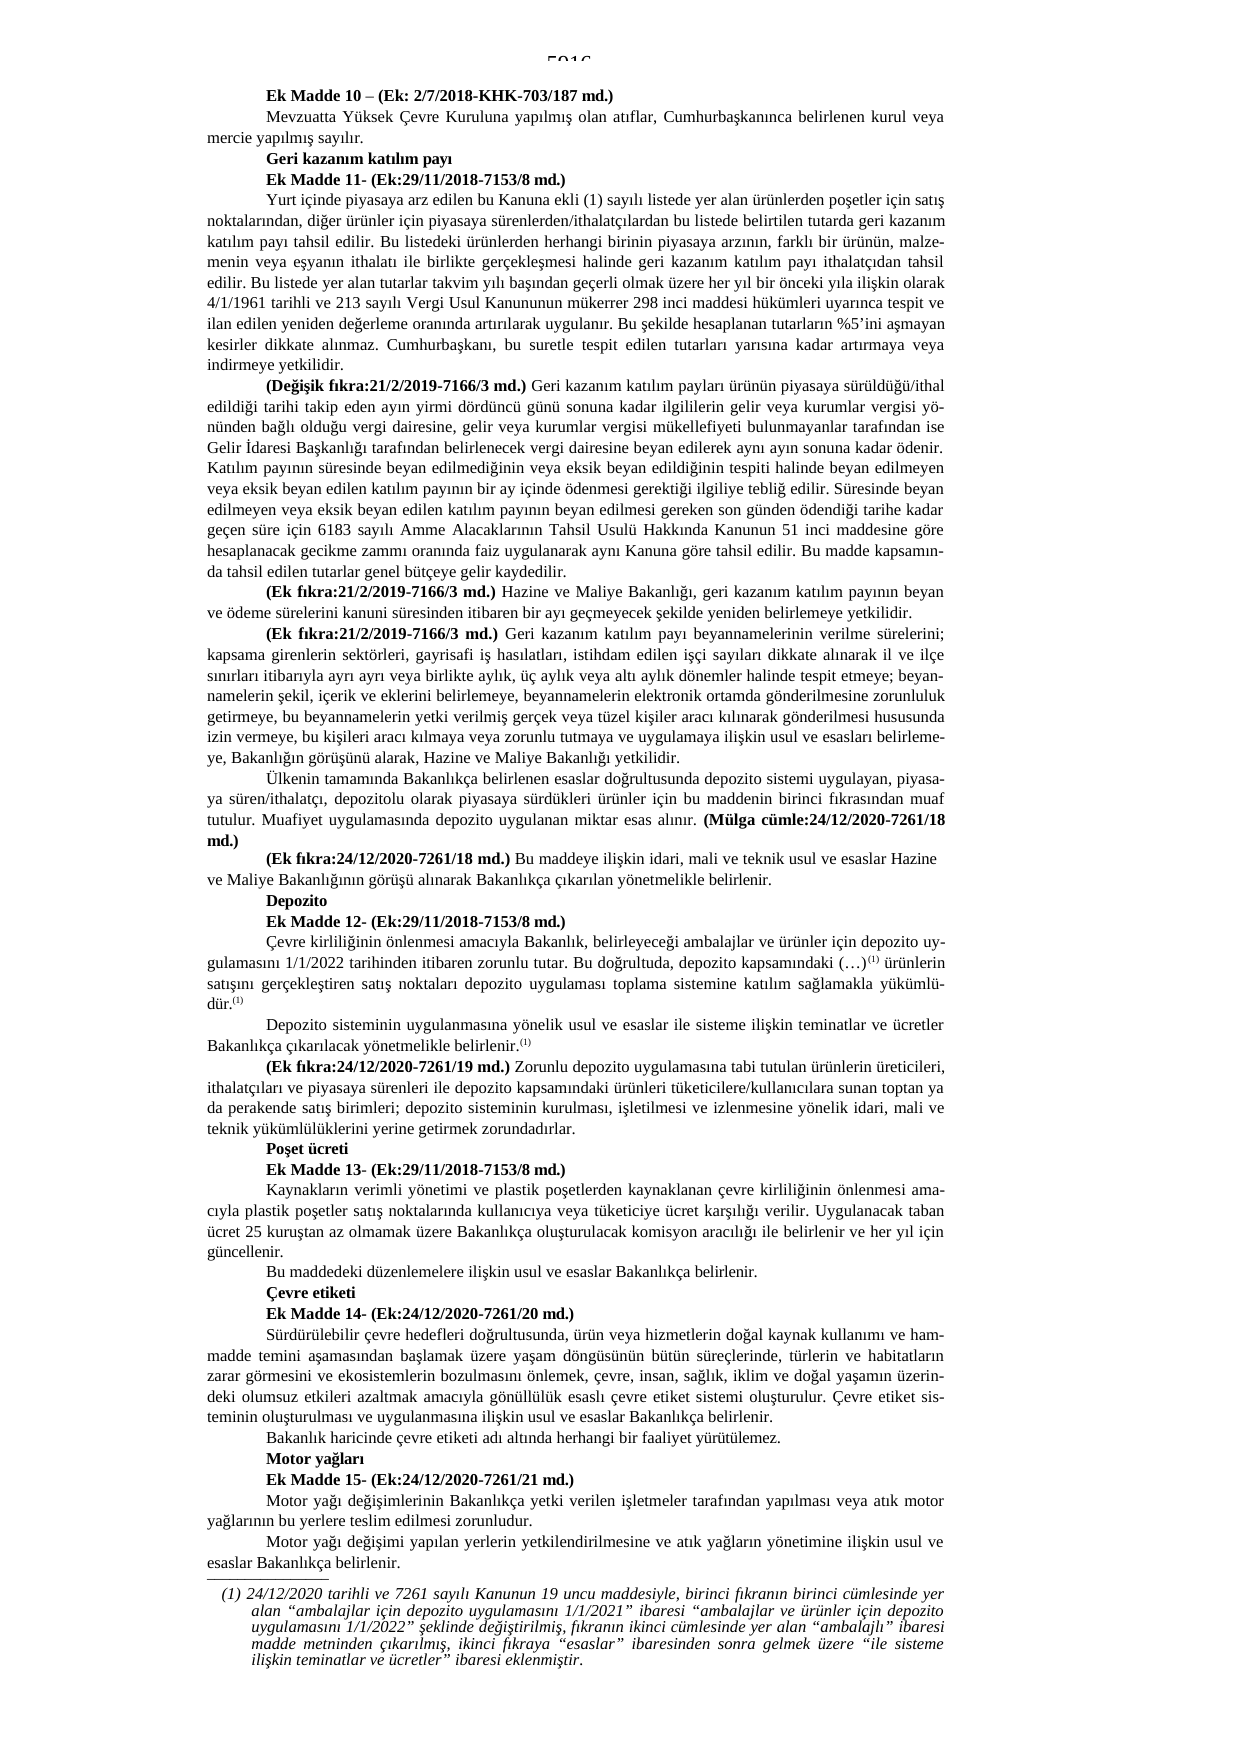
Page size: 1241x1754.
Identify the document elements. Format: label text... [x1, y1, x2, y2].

text (Ek fıkra:21/2/2019-7166/3 md.) Hazine ve Maliye Bakanlığı, geri kazanım katılım payının beyan ve ödeme sürelerini kanuni süresinden itibaren bir ayı geçmeyecek şekilde yeniden belirlemeye yetkilidir. [207, 582, 945, 622]
text (Ek fıkra:24/12/2020-7261/18 md.) Bu maddeye ilişkin idari, mali ve teknik usul ve esaslar Hazine [266, 851, 1065, 868]
subtitle Poşet ücreti [266, 1139, 1065, 1158]
text (Ek fıkra:24/12/2020-7261/19 md.) Zorunlu depozito uygulamasına tabi tutulan ürünlerin üreticileri, ithalatçıları ve piyasaya sürenleri ile depozito kapsamındaki ürünleri tüketicilere/kullanıcılara sunan toptan ya da perakende satış birimleri; depozito sisteminin kurulması, işletilmesi ve izlenmesine yönelik idari, mali ve teknik yükümlülüklerini yerine getirmek zorundadırlar. [207, 1057, 945, 1138]
text Ek Madde 13- (Ek:29/11/2018-7153/8 md.) [266, 1159, 1065, 1178]
subtitle Depozito [266, 891, 1065, 910]
text Mevzuatta Yüksek Çevre Kuruluna yapılmış olan atıflar, Cumhurbaşkanınca belirlenen kurul veya mercie yapılmış sayılır. [207, 107, 945, 147]
list 24/12/2020 tarihli ve 7261 sayılı Kanunun 19 uncu maddesiyle, birinci fıkranın birinci cümlesinde yer alan “ambalajlar için depozito uygulamasını 1/1/2021” ibaresi “ambalajlar ve ürünler için depozito uygulamasını 1/1/2022” şeklinde değiştirilmiş, fıkranın ikinci cümlesinde yer alan “ambalajlı” ibaresi madde metninden çıkarılmış, ikinci fıkraya “esaslar” ibaresinden sonra gelmek üzere “ile sisteme ilişkin teminatlar ve ücretler” ibaresi eklenmiştir. [221, 1587, 945, 1669]
text Ek Madde 15- (Ek:24/12/2020-7261/21 md.) [266, 1469, 1065, 1489]
text Motor yağı değişimi yapılan yerlerin yetkilendirilmesine ve atık yağların yönetimine ilişkin usul ve esaslar Bakanlıkça belirlenir. [207, 1532, 944, 1572]
text (Ek fıkra:21/2/2019-7166/3 md.) Geri kazanım katılım payı beyannamelerinin verilme sürelerini; kapsama girenlerin sektörleri, gayrisafi iş hasılatları, istihdam edilen işçi sayıları dikkate alınarak il ve ilçe sınırları itibarıyla ayrı ayrı veya birlikte aylık, üç aylık veya altı aylık dönemler halinde tespit etmeye; beyan- namelerin şekil, içerik ve eklerini belirlemeye, beyannamelerin elektronik ortamda gönderilmesine zorunluluk getirmeye, bu beyannamelerin yetki verilmiş gerçek veya tüzel kişiler aracı kılınarak gönderilmesi hususunda izin vermeye, bu kişileri aracı kılmaya veya zorunlu tutmaya ve uygulamaya ilişkin usul ve esasları belirleme- ye, Bakanlığın görüşünü alarak, Hazine ve Maliye Bakanlığı yetkilidir. [207, 624, 945, 767]
text ve Maliye Bakanlığının görüşü alınarak Bakanlıkça çıkarılan yönetmelikle belirlenir. [207, 870, 1065, 889]
text Kaynakların verimli yönetimi ve plastik poşetlerden kaynaklanan çevre kirliliğinin önlenmesi ama- cıyla plastik poşetler satış noktalarında kullanıcıya veya tüketiciye ücret karşılığı verilir. Uygulanacak taban ücret 25 kuruştan az olmamak üzere Bakanlıkça oluşturulacak komisyon aracılığı ile belirlenir ve her yıl için güncellenir. [207, 1180, 945, 1261]
subtitle Ek Madde 10 – (Ek: 2/7/2018-KHK-703/187 md.) [266, 86, 1065, 105]
text –––––––––––––––– [207, 1573, 1065, 1586]
text (Değişik fıkra:21/2/2019-7166/3 md.) Geri kazanım katılım payları ürünün piyasaya sürüldüğü/ithal edildiği tarihi takip eden ayın yirmi dördüncü günü sonuna kadar ilgililerin gelir veya kurumlar vergisi yö- nünden bağlı olduğu vergi dairesine, gelir veya kurumlar vergisi mükellefiyeti bulunmayanlar tarafından ise Gelir İdaresi Başkanlığı tarafından belirlenecek vergi dairesine beyan edilerek aynı ayın sonuna kadar ödenir. Katılım payının süresinde beyan edilmediğinin veya eksik beyan edildiğinin tespiti halinde beyan edilmeyen veya eksik beyan edilen katılım payının bir ay içinde ödenmesi gerektiği ilgiliye tebliğ edilir. Süresinde beyan edilmeyen veya eksik beyan edilen katılım payının beyan edilmesi gereken son günden ödendiği tarihe kadar geçen süre için 6183 sayılı Amme Alacaklarının Tahsil Usulü Hakkında Kanunun 51 inci maddesine göre hesaplanacak gecikme zammı oranında faiz uygulanarak aynı Kanuna göre tahsil edilir. Bu madde kapsamın- da tahsil edilen tutarlar genel bütçeye gelir kaydedilir. [207, 376, 945, 581]
subtitle Çevre etiketi [266, 1283, 1065, 1302]
text Motor yağı değişimlerinin Bakanlıkça yetki verilen işletmeler tarafından yapılması veya atık motor yağlarının bu yerlere teslim edilmesi zorunludur. [207, 1490, 944, 1530]
text Ek Madde 14- (Ek:24/12/2020-7261/20 md.) [266, 1304, 1065, 1323]
text Ek Madde 11- (Ek:29/11/2018-7153/8 md.) [266, 169, 1065, 189]
text Yurt içinde piyasaya arz edilen bu Kanuna ekli (1) sayılı listede yer alan ürünlerden poşetler için satış noktalarından, diğer ürünler için piyasaya sürenlerden/ithalatçılardan bu listede belirtilen tutarda geri kazanım katılım payı tahsil edilir. Bu listedeki ürünlerden herhangi birinin piyasaya arzının, farklı bir ürünün, malze- menin veya eşyanın ithalatı ile birlikte gerçekleşmesi halinde geri kazanım katılım payı ithalatçıdan tahsil edilir. Bu listede yer alan tutarlar takvim yılı başından geçerli olmak üzere her yıl bir önceki yıla ilişkin olarak 4/1/1961 tarihli ve 213 sayılı Vergi Usul Kanununun mükerrer 298 inci maddesi hükümleri uyarınca tespit ve ilan edilen yeniden değerleme oranında artırılarak uygulanır. Bu şekilde hesaplanan tutarların %5’ini aşmayan kesirler dikkate alınmaz. Cumhurbaşkanı, bu suretle tespit edilen tutarları yarısına kadar artırmaya veya indirmeye yetkilidir. [207, 190, 945, 374]
text Ülkenin tamamında Bakanlıkça belirlenen esaslar doğrultusunda depozito sistemi uygulayan, piyasa- ya süren/ithalatçı, depozitolu olarak piyasaya sürdükleri ürünler için bu maddenin birinci fıkrasından muaf tutulur. Muafiyet uygulamasında depozito uygulanan miktar esas alınır. (Mülga cümle:24/12/2020-7261/18 md.) [207, 768, 946, 849]
text Depozito sisteminin uygulanmasına yönelik usul ve esaslar ile sisteme ilişkin teminatlar ve ücretler Bakanlıkça çıkarılacak yönetmelikle belirlenir.(1) [207, 1015, 945, 1055]
text Bu maddedeki düzenlemelere ilişkin usul ve esaslar Bakanlıkça belirlenir. [266, 1263, 1065, 1281]
subtitle Motor yağları [266, 1449, 1065, 1468]
text Bakanlık haricinde çevre etiketi adı altında herhangi bir faaliyet yürütülemez. [266, 1428, 1065, 1447]
text Sürdürülebilir çevre hedefleri doğrultusunda, ürün veya hizmetlerin doğal kaynak kullanımı ve ham- madde temini aşamasından başlamak üzere yaşam döngüsünün bütün süreçlerinde, türlerin ve habitatların zarar görmesini ve ekosistemlerin bozulmasını önlemek, çevre, insan, sağlık, iklim ve doğal yaşamın üzerin- deki olumsuz etkileri azaltmak amacıyla gönüllülük esaslı çevre etiket sistemi oluşturulur. Çevre etiket sis- teminin oluşturulması ve uygulanmasına ilişkin usul ve esaslar Bakanlıkça belirlenir. [207, 1325, 945, 1426]
text Ek Madde 12- (Ek:29/11/2018-7153/8 md.) [266, 912, 1065, 931]
subtitle Geri kazanım katılım payı [266, 148, 1065, 168]
text Çevre kirliliğinin önlenmesi amacıyla Bakanlık, belirleyeceği ambalajlar ve ürünler için depozito uy- gulamasını 1/1/2022 tarihinden itibaren zorunlu tutar. Bu doğrultuda, depozito kapsamındaki (…)(1) ürünlerin satışını gerçekleştiren satış noktaları depozito uygulaması toplama sistemine katılım sağlamakla yükümlü- dür.(1) [207, 932, 945, 1013]
